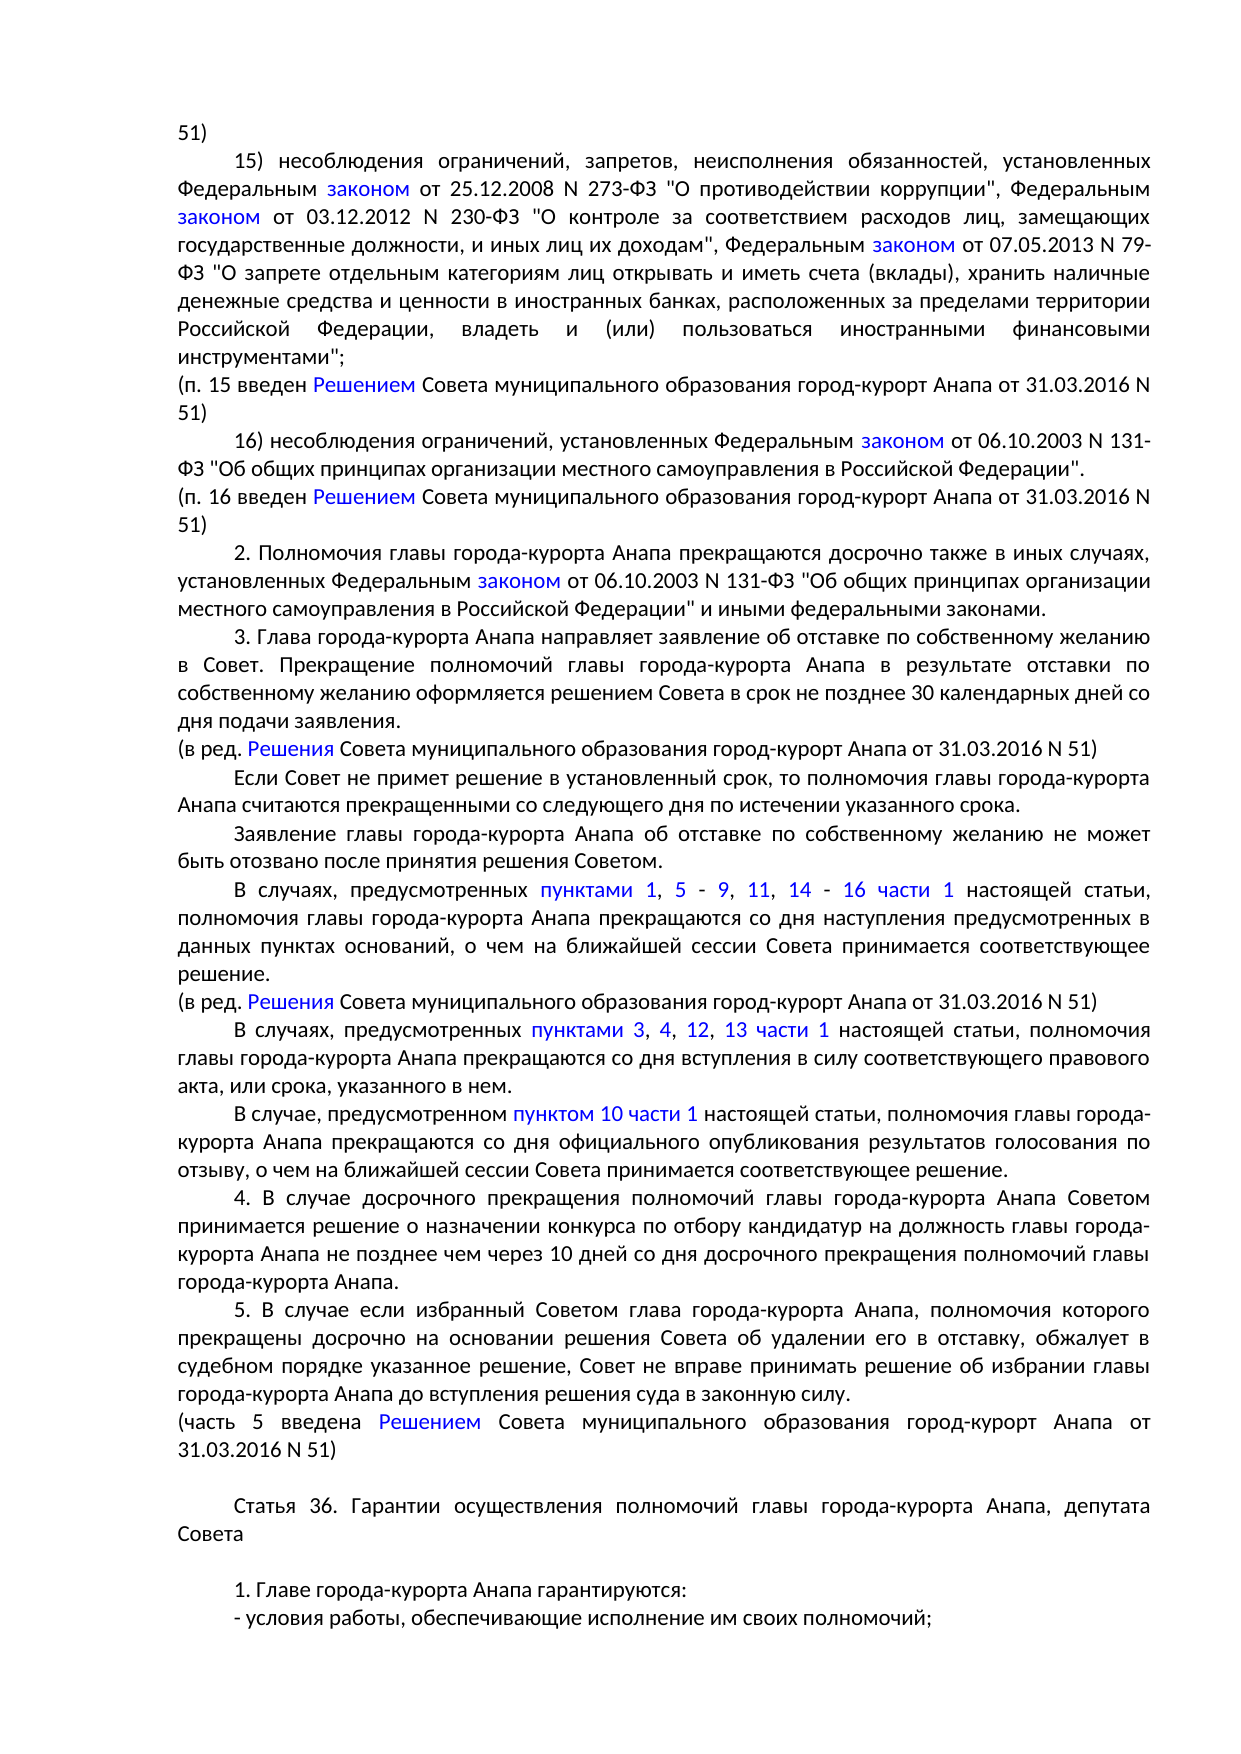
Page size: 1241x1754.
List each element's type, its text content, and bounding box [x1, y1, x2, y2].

text В случаях, предусмотренных пунктами 1, 5 - 9, 11, 14 - 16 части 1 настоящей статьи, полномочия главы города-курорта Анапа прекращаются со дня наступления предусмотренных в данных пунктах оснований, о чем на ближайшей сессии Совета принимается соответствующее решение. [177, 875, 1152, 987]
text 3. Глава города-курорта Анапа направляет заявление об отставке по собственному желанию в Совет. Прекращение полномочий главы города-курорта Анапа в результате отставки по собственному желанию оформляется решением Совета в срок не позднее 30 календарных дней со дня подачи заявления. [177, 622, 1152, 734]
text В случаях, предусмотренных пунктами 3, 4, 12, 13 части 1 настоящей статьи, полномочия главы города-курорта Анапа прекращаются со дня вступления в силу соответствующего правового акта, или срока, указанного в нем. [177, 1015, 1152, 1099]
text (п. 15 введен Решением Совета муниципального образования город-курорт Анапа от 31.03.2016 N 51) [177, 370, 1152, 426]
text В случае, предусмотренном пунктом 10 части 1 настоящей статьи, полномочия главы города-курорта Анапа прекращаются со дня официального опубликования результатов голосования по отзыву, о чем на ближайшей сессии Совета принимается соответствующее решение. [177, 1099, 1152, 1183]
text Заявление главы города-курорта Анапа об отставке по собственному желанию не может быть отозвано после принятия решения Советом. [177, 819, 1152, 875]
text Если Совет не примет решение в установленный срок, то полномочия главы города-курорта Анапа считаются прекращенными со следующего дня по истечении указанного срока. [177, 763, 1152, 819]
text (в ред. Решения Совета муниципального образования город-курорт Анапа от 31.03.2016 N 51) [177, 734, 1152, 763]
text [177, 118, 1152, 146]
text (п. 16 введен Решением Совета муниципального образования город-курорт Анапа от 31.03.2016 N 51) [177, 482, 1152, 538]
text (в ред. Решения Совета муниципального образования город-курорт Анапа от 31.03.2016 N 51) [177, 987, 1152, 1015]
text 2. Полномочия главы города-курорта Анапа прекращаются досрочно также в иных случаях, установленных Федеральным законом от 06.10.2003 N 131-ФЗ "Об общих принципах организации местного самоуправления в Российской Федерации" и иными федеральными законами. [177, 538, 1152, 622]
text - условия работы, обеспечивающие исполнение им своих полномочий; [177, 1603, 1152, 1631]
text 5. В случае если избранный Советом глава города-курорта Анапа, полномочия которого прекращены досрочно на основании решения Совета об удалении его в отставку, обжалует в судебном порядке указанное решение, Совет не вправе принимать решение об избрании главы города-курорта Анапа до вступления решения суда в законную силу. [177, 1295, 1152, 1407]
text (часть 5 введена Решением Совета муниципального образования город-курорт Анапа от 31.03.2016 N 51) [177, 1407, 1152, 1463]
text 16) несоблюдения ограничений, установленных Федеральным законом от 06.10.2003 N 131-ФЗ "Об общих принципах организации местного самоуправления в Российской Федерации". [177, 426, 1152, 482]
text 4. В случае досрочного прекращения полномочий главы города-курорта Анапа Советом принимается решение о назначении конкурса по отбору кандидатур на должность главы города-курорта Анапа не позднее чем через 10 дней со дня досрочного прекращения полномочий главы города-курорта Анапа. [177, 1183, 1152, 1295]
text 15) несоблюдения ограничений, запретов, неисполнения обязанностей, установленных Федеральным законом от 25.12.2008 N 273-ФЗ "О противодействии коррупции", Федеральным законом от 03.12.2012 N 230-ФЗ "О контроле за соответствием расходов лиц, замещающих государственные должности, и иных лиц их доходам", Федеральным законом от 07.05.2013 N 79-ФЗ "О запрете отдельным категориям лиц открывать и иметь счета (вклады), хранить наличные денежные средства и ценности в иностранных банках, расположенных за пределами территории Российской Федерации, владеть и (или) пользоваться иностранными финансовыми инструментами"; [177, 146, 1152, 370]
text Статья 36. Гарантии осуществления полномочий главы города-курорта Анапа, депутата Совета [177, 1491, 1152, 1547]
text 1. Главе города-курорта Анапа гарантируются: [177, 1575, 1152, 1603]
